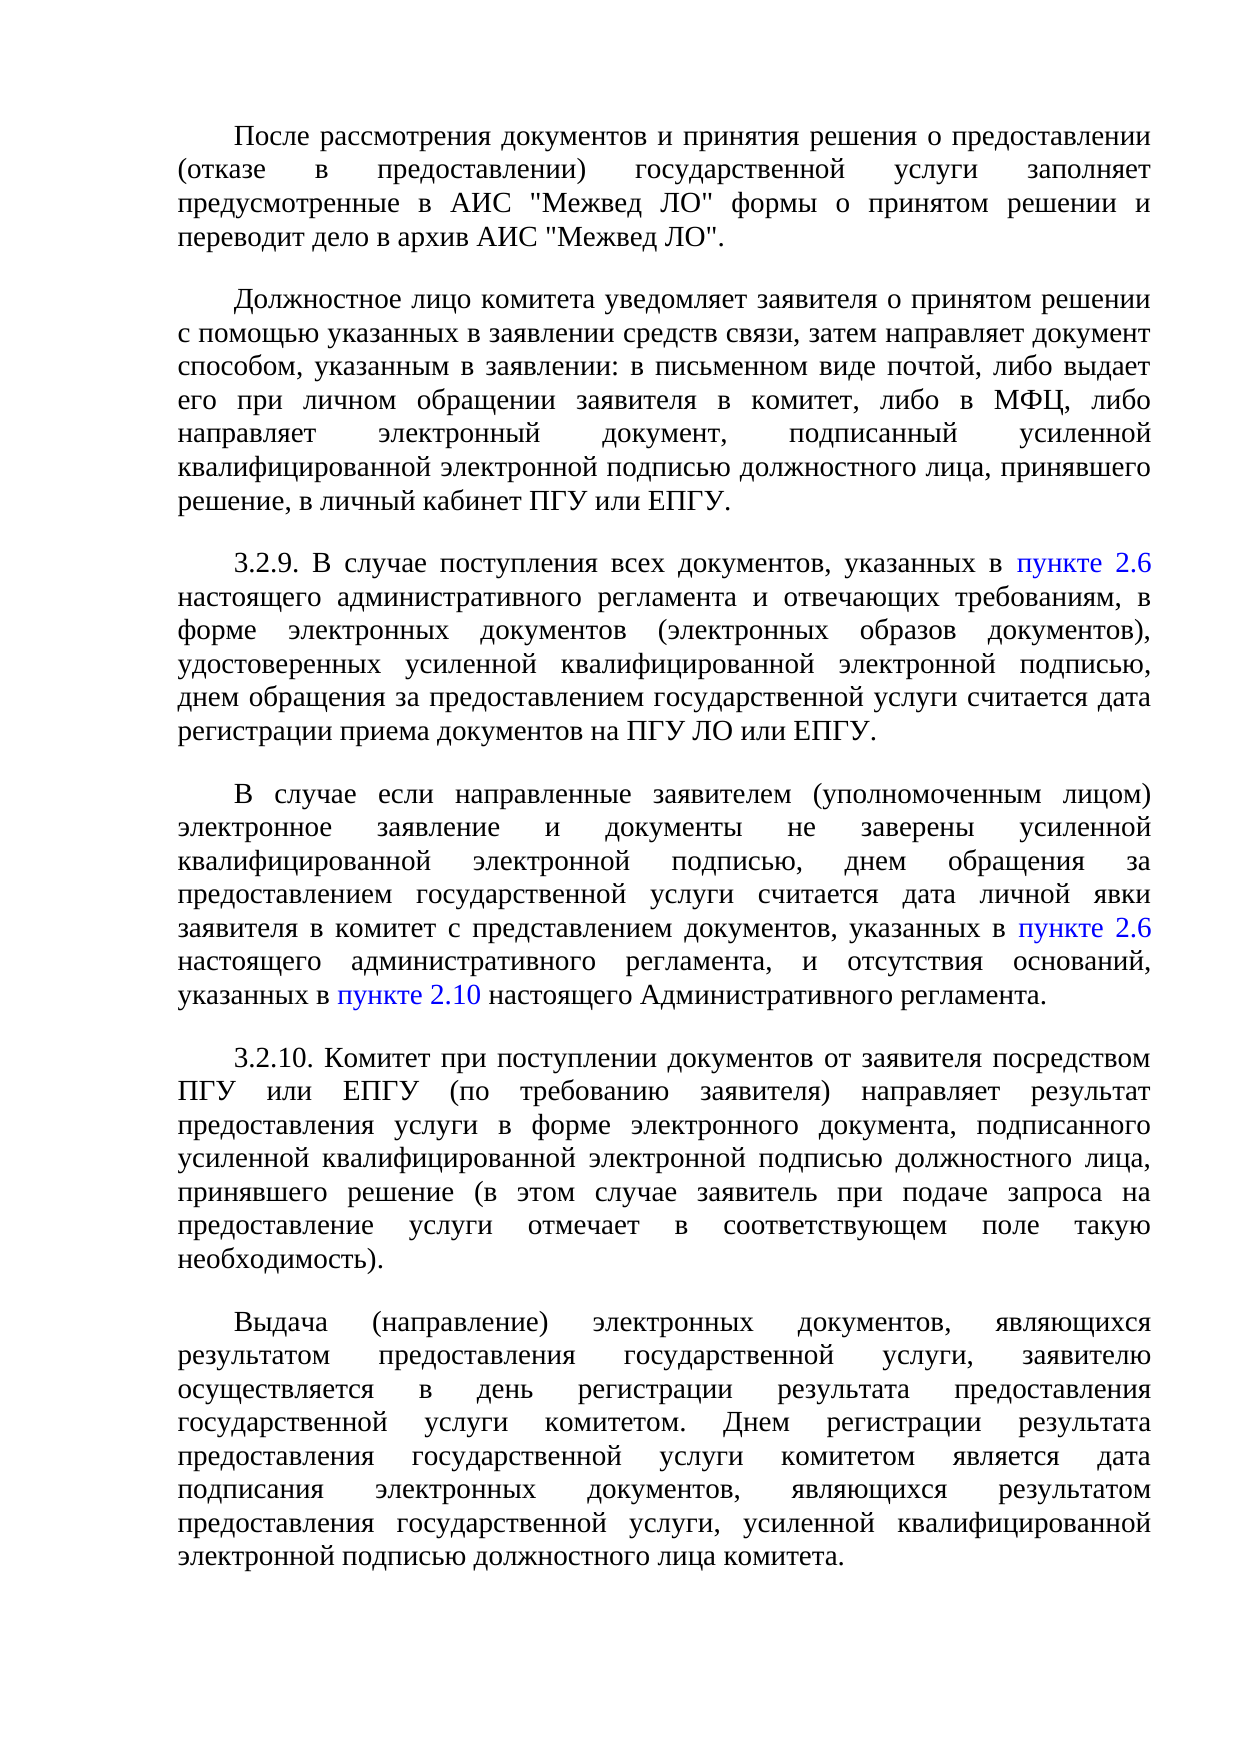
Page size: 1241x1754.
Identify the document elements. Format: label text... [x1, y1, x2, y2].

text Выдача (направление) электронных документов, являющихся результатом предоставления государственной услуги, заявителю осуществляется в день регистрации результата предоставления государственной услуги комитетом. Днем регистрации результата предоставления государственной услуги комитетом является дата подписания электронных документов, являющихся результатом предоставления государственной услуги, усиленной квалифицированной электронной подписью должностного лица комитета. [177, 1304, 1152, 1572]
text 3.2.9. В случае поступления всех документов, указанных в пункте 2.6 настоящего административного регламента и отвечающих требованиям, в форме электронных документов (электронных образов документов), удостоверенных усиленной квалифицированной электронной подписью, днем обращения за предоставлением государственной услуги считается дата регистрации приема документов на ПГУ ЛО или ЕПГУ. [177, 545, 1152, 747]
text После рассмотрения документов и принятия решения о предоставлении (отказе в предоставлении) государственной услуги заполняет предусмотренные в АИС "Межвед ЛО" формы о принятом решении и переводит дело в архив АИС "Межвед ЛО". [177, 118, 1152, 252]
text В случае если направленные заявителем (уполномоченным лицом) электронное заявление и документы не заверены усиленной квалифицированной электронной подписью, днем обращения за предоставлением государственной услуги считается дата личной явки заявителя в комитет с представлением документов, указанных в пункте 2.6 настоящего административного регламента, и отсутствия оснований, указанных в пункте 2.10 настоящего Административного регламента. [177, 776, 1152, 1011]
text Должностное лицо комитета уведомляет заявителя о принятом решении с помощью указанных в заявлении средств связи, затем направляет документ способом, указанным в заявлении: в письменном виде почтой, либо выдает его при личном обращении заявителя в комитет, либо в МФЦ, либо направляет электронный документ, подписанный усиленной квалифицированной электронной подписью должностного лица, принявшего решение, в личный кабинет ПГУ или ЕПГУ. [177, 281, 1152, 516]
text 3.2.10. Комитет при поступлении документов от заявителя посредством ПГУ или ЕПГУ (по требованию заявителя) направляет результат предоставления услуги в форме электронного документа, подписанного усиленной квалифицированной электронной подписью должностного лица, принявшего решение (в этом случае заявитель при подаче запроса на предоставление услуги отмечает в соответствующем поле такую необходимость). [177, 1040, 1152, 1274]
